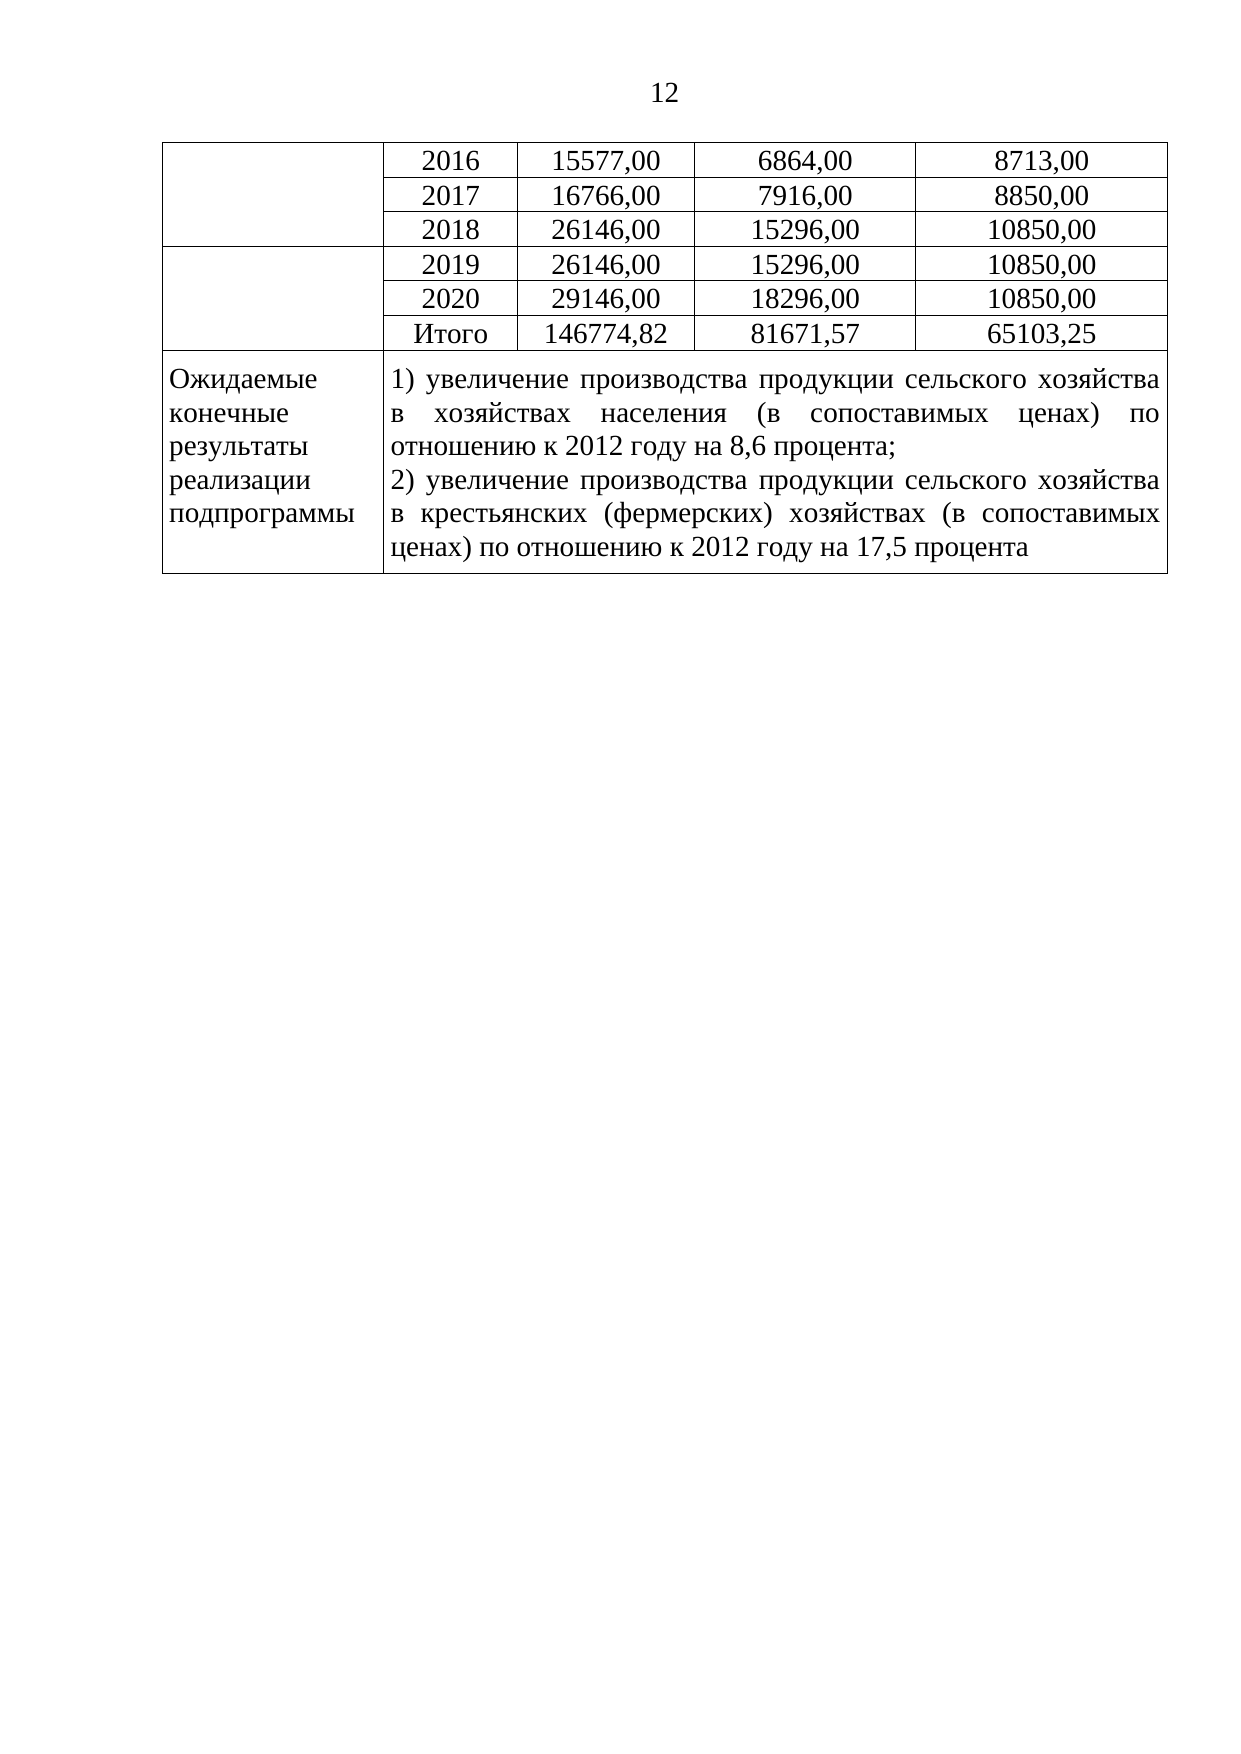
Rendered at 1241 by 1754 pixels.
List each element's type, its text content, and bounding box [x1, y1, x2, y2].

table_cell Ожидаемые конечные результаты реализации подпрограммы [163, 351, 383, 573]
table_cell 26146,00 [518, 212, 694, 246]
table_cell 2018 [384, 212, 517, 246]
table_cell 10850,00 [916, 281, 1167, 315]
table_cell 16766,00 [518, 178, 694, 211]
table_cell Итого [384, 316, 517, 349]
table_cell 146774,82 [518, 316, 694, 349]
table_cell 1) увеличение производства продукции сельского хозяйства в хозяйствах населения (в сопоставимых ценах) по отношению к 2012 году на 8,6 процента; 2) увеличение производства продукции сельского хозяйства в крестьянских (фермерских) хозяйствах (в сопоставимых ценах) по отношению к 2012 году на 17,5 процента [384, 351, 1167, 573]
table_cell 10850,00 [916, 212, 1167, 246]
table_cell 10850,00 [916, 247, 1167, 280]
table_cell 6864,00 [695, 143, 915, 177]
table_cell 15577,00 [518, 143, 694, 177]
table_cell [163, 143, 383, 246]
table_cell [163, 247, 383, 349]
table_cell 18296,00 [695, 281, 915, 315]
table_cell 29146,00 [518, 281, 694, 315]
table_cell 15296,00 [695, 247, 915, 280]
table_cell 8713,00 [916, 143, 1167, 177]
table_cell 8850,00 [916, 178, 1167, 211]
table_cell 26146,00 [518, 247, 694, 280]
table_cell 7916,00 [695, 178, 915, 211]
table_cell 15296,00 [695, 212, 915, 246]
table_cell 2016 [384, 143, 517, 177]
table_cell 81671,57 [695, 316, 915, 349]
table_cell 2019 [384, 247, 517, 280]
table_cell 2020 [384, 281, 517, 315]
table_cell 65103,25 [916, 316, 1167, 349]
table_cell 2017 [384, 178, 517, 211]
